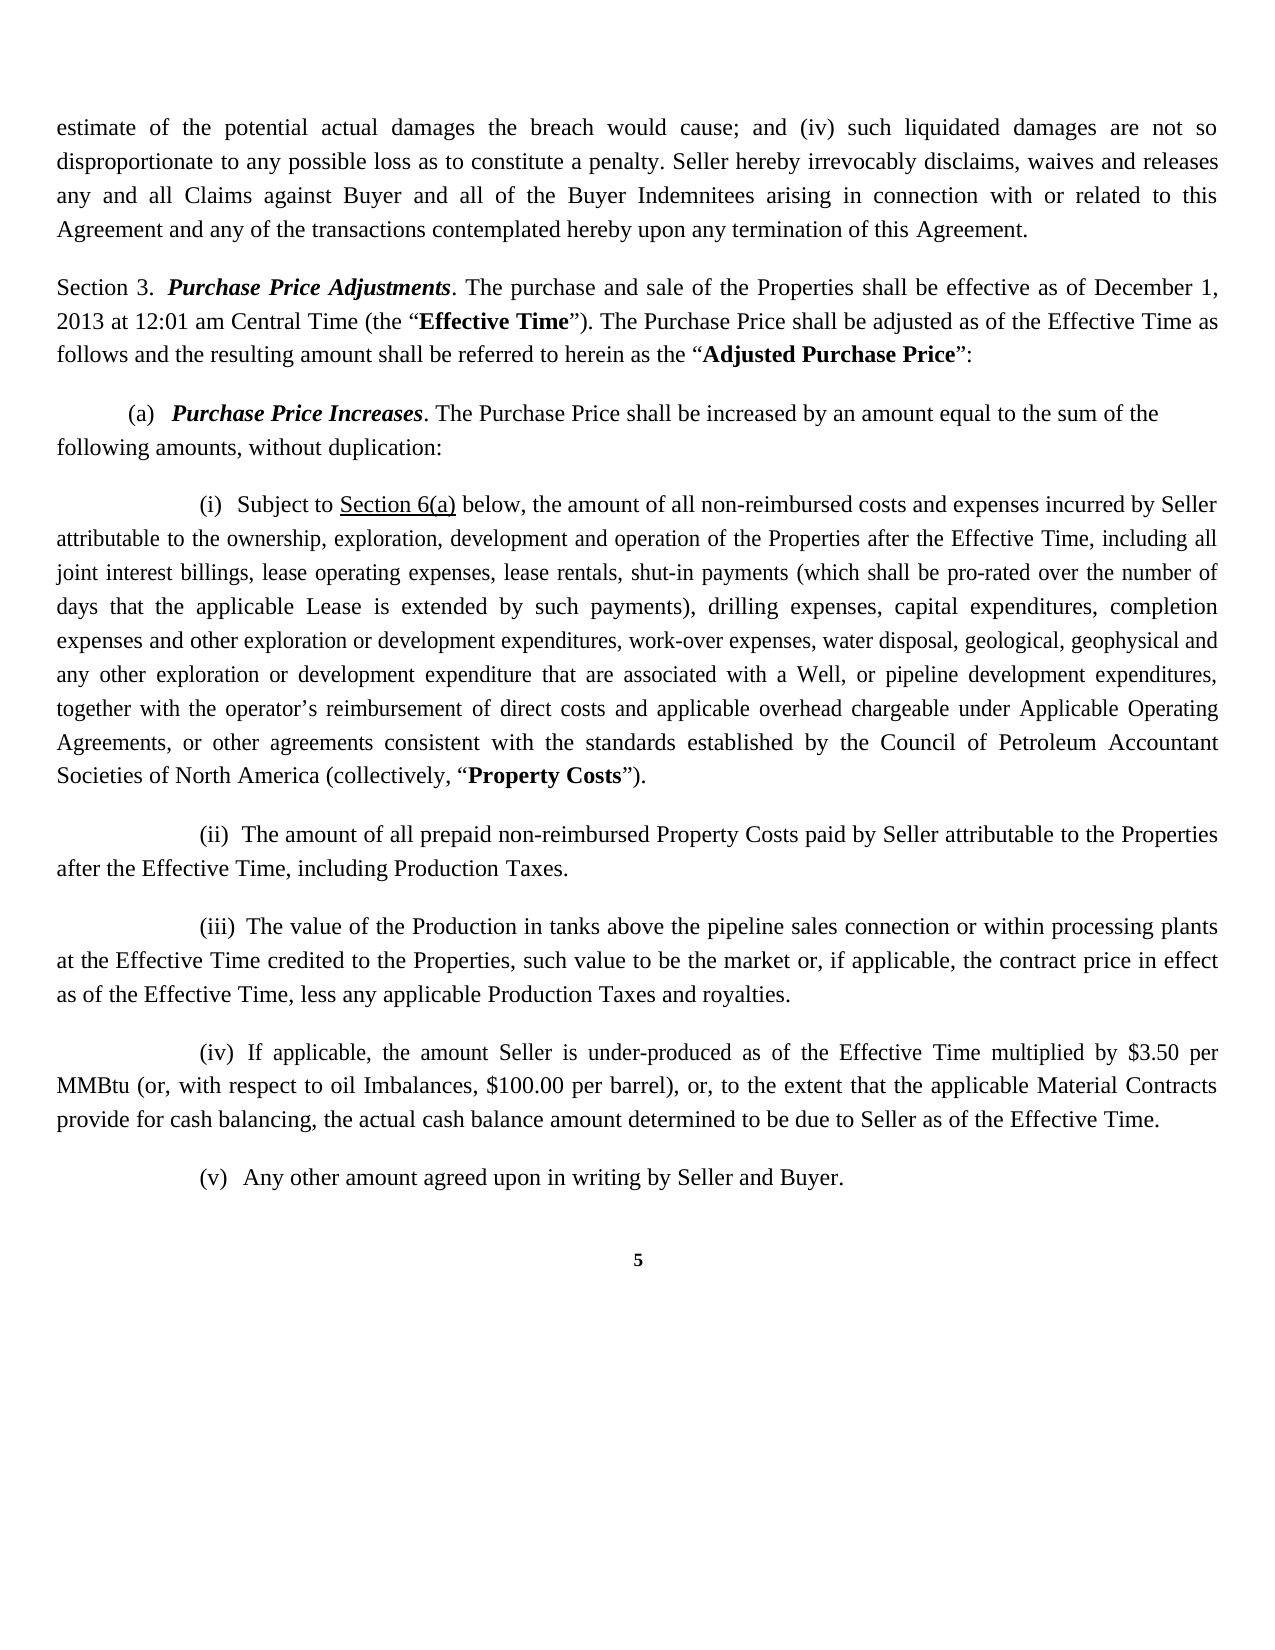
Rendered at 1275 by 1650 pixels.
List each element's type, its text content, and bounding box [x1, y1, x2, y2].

text estimate of the potential actual damages the breach would cause; and (iv) such liquidated damages are not so disproportionate to any possible loss as to constitute a penalty. Seller hereby irrevocably disclaims, waives and releases any and all Claims against Buyer and all of the Buyer Indemnitees arising in connection with or related to this Agreement and any of the transactions contemplated hereby upon any termination of this Agreement. [56, 113, 1218, 242]
list The value of the Production in tanks above the pipeline sales connection or within processing plants at the Effective Time credited to the Properties, such value to be the market or, if applicable, the contract price in effect as of the Effective Time, less any applicable Production Taxes and royalties. [56, 912, 1218, 1007]
list If applicable, the amount Seller is under-produced as of the Effective Time multiplied by $3.50 per MMBtu (or, with respect to oil Imbalances, $100.00 per barrel), or, to the extent that the applicable Material Contracts provide for cash balancing, the actual cash balance amount determined to be due to Seller as of the Effective Time. [56, 1038, 1219, 1133]
text Section 3. Purchase Price Adjustments. The purchase and sale of the Properties shall be effective as of December 1, 2013 at 12:01 am Central Time (the “Effective Time”). The Purchase Price shall be adjusted as of the Effective Time as follows and the resulting amount shall be referred to herein as the “Adjusted Purchase Price”: [56, 273, 1219, 368]
list Any other amount agreed upon in writing by Seller and Buyer. [199, 1163, 1231, 1191]
list The amount of all prepaid non-reimbursed Property Costs paid by Seller attributable to the Properties after the Effective Time, including Production Taxes. [56, 820, 1219, 881]
text 5 [46, 1249, 1230, 1270]
list Subject to Section 6(a) below, the amount of all non-reimbursed costs and expenses incurred by Seller attributable to the ownership, exploration, development and operation of the Properties after the Effective Time, including all joint interest billings, lease operating expenses, lease rentals, shut-in payments (which shall be pro-rated over the number of days that the applicable Lease is extended by such payments), drilling expenses, capital expenditures, completion expenses and other exploration or development expenditures, work-over expenses, water disposal, geological, geophysical and any other exploration or development expenditure that are associated with a Well, or pipeline development expenditures, together with the operator’s reimbursement of direct costs and applicable overhead chargeable under Applicable Operating Agreements, or other agreements consistent with the standards established by the Council of Petroleum Accountant Societies of North America (collectively, “Property Costs”). [56, 491, 1219, 789]
list Purchase Price Increases. The Purchase Price shall be increased by an amount equal to the sum of the following amounts, without duplication: [56, 399, 1219, 460]
